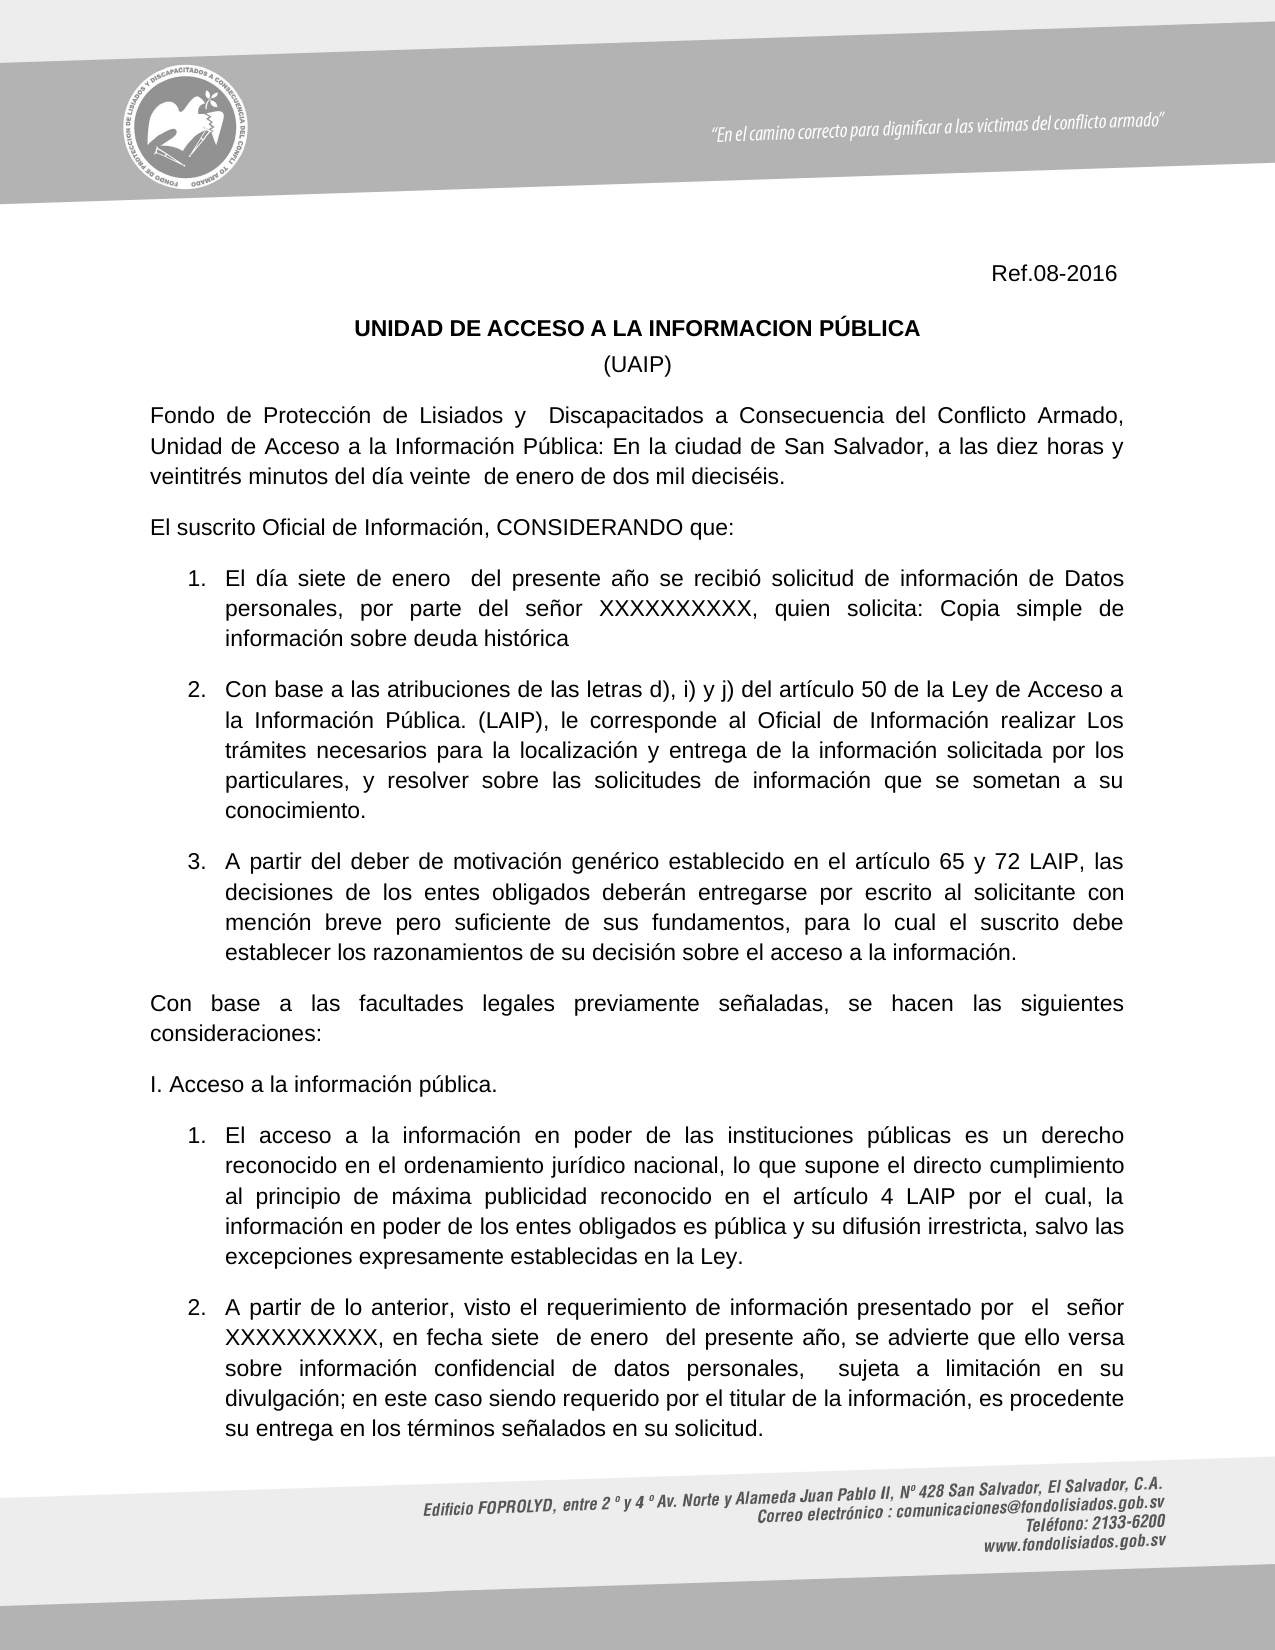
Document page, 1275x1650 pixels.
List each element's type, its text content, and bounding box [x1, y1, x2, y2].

text Fondo de Protección de Lisiados y Discapacitados a Consecuencia del Conflicto Armado, Unidad de Acceso a la Información Pública: En la ciudad de San Salvador, a las diez horas y veintitrés minutos del día veinte de enero de dos mil dieciséis. [150, 402, 1125, 489]
text Con base a las facultades legales previamente señaladas, se hacen las siguientes consideraciones: [150, 990, 1125, 1047]
text El suscrito Oficial de Información, CONSIDERANDO que: [150, 514, 1125, 540]
list A partir del deber de motivación genérico establecido en el artículo 65 y 72 LAIP, las decisiones de los entes obligados deberán entregarse por escrito al solicitante con mención breve pero suficiente de sus fundamentos, para lo cual el suscrito debe establecer los razonamientos de su decisión sobre el acceso a la información. [187, 848, 1125, 965]
list Con base a las atribuciones de las letras d), i) y j) del artículo 50 de la Ley de Acceso a la Información Pública. (LAIP), le corresponde al Oficial de Información realizar Los trámites necesarios para la localización y entrega de la información solicitada por los particulares, y resolver sobre las solicitudes de información que se sometan a su conocimiento. [187, 676, 1125, 824]
title UNIDAD DE ACCESO A LA INFORMACION PÚBLICA [150, 315, 1125, 341]
picture [0, 0, 1275, 1650]
list El día siete de enero del presente año se recibió solicitud de información de Datos personales, por parte del señor XXXXXXXXXX, quien solicita: Copia simple de información sobre deuda histórica [187, 565, 1125, 652]
text I. Acceso a la información pública. [150, 1071, 1125, 1098]
text (UAIP) [150, 351, 1125, 378]
list A partir de lo anterior, visto el requerimiento de información presentado por el señor XXXXXXXXXX, en fecha siete de enero del presente año, se advierte que ello versa sobre información confidencial de datos personales, sujeta a limitación en su divulgación; en este caso siendo requerido por el titular de la información, es procedente su entrega en los términos señalados en su solicitud. [187, 1294, 1125, 1441]
list El acceso a la información en poder de las instituciones públicas es un derecho reconocido en el ordenamiento jurídico nacional, lo que supone el directo cumplimiento al principio de máxima publicidad reconocido en el artículo 4 LAIP por el cual, la información en poder de los entes obligados es pública y su difusión irrestricta, salvo las excepciones expresamente establecidas en la Ley. [187, 1122, 1125, 1269]
title Ref.08-2016 [150, 260, 1125, 286]
